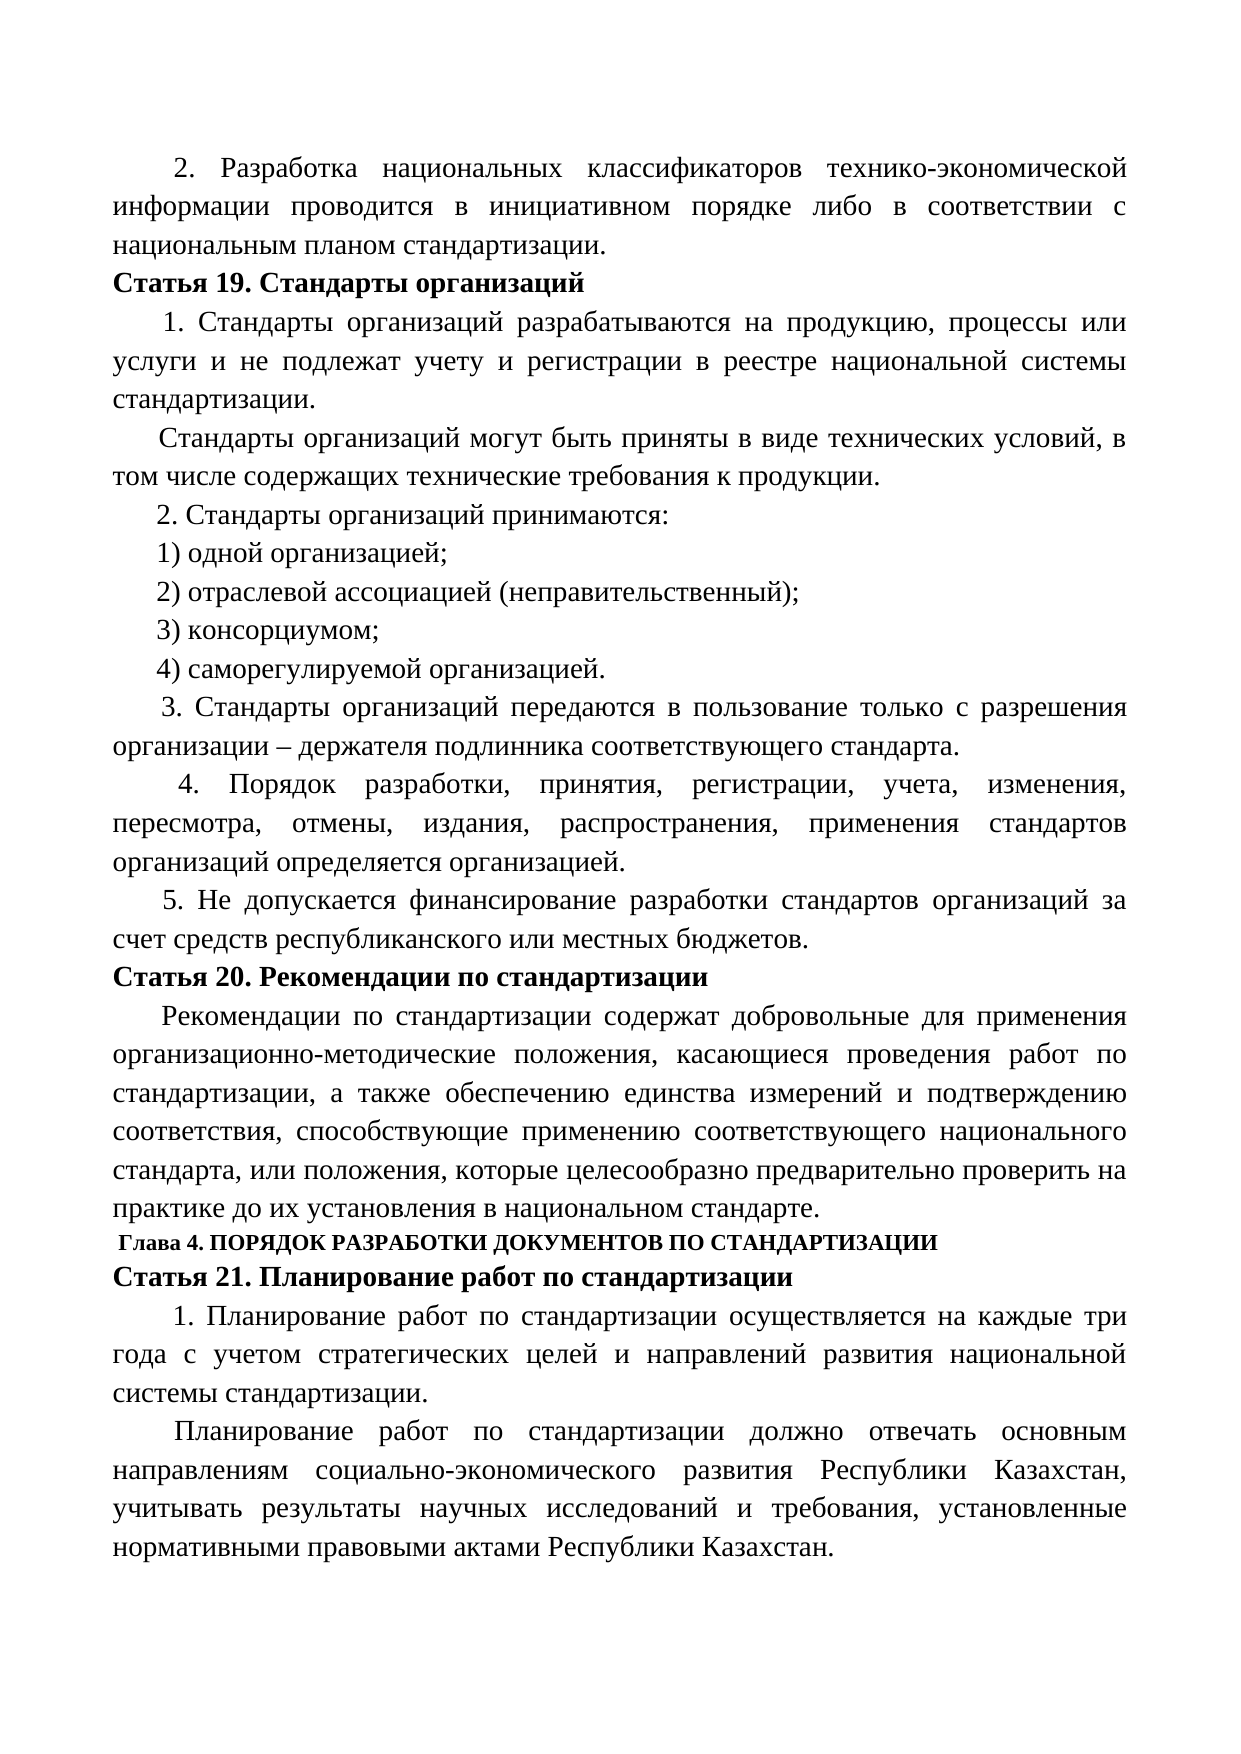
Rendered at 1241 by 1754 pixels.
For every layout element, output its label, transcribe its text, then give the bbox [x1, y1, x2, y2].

text Планирование работ по стандартизации должно отвечать основным направлениям социально-экономического развития Республики Казахстан, учитывать результаты научных исследований и требования, установленные нормативными правовыми актами Республики Казахстан. [112, 1413, 1128, 1563]
text Глава 4. ПОРЯДОК РАЗРАБОТКИ ДОКУМЕНТОВ ПО СТАНДАРТИЗАЦИИ [112, 1229, 1128, 1256]
text 4. Порядок разработки, принятия, регистрации, учета, изменения, пересмотра, отмены, издания, распространения, применения стандартов организаций определяется организацией. [112, 767, 1128, 877]
text 3. Стандарты организаций передаются в пользование только с разрешения организации – держателя подлинника соответствующего стандарта. [112, 689, 1128, 762]
text 1. Планирование работ по стандартизации осуществляется на каждые три года с учетом стратегических целей и направлений развития национальной системы стандартизации. [112, 1298, 1128, 1408]
text 1. Стандарты организаций разрабатываются на продукцию, процессы или услуги и не подлежат учету и регистрации в реестре национальной системы стандартизации. [112, 304, 1128, 415]
text Статья 21. Планирование работ по стандартизации [112, 1259, 1128, 1293]
text Статья 20. Рекомендации по стандартизации [112, 959, 1128, 993]
text 4) саморегулируемой организацией. [112, 651, 1128, 684]
text 2. Разработка национальных классификаторов технико-экономической информации проводится в инициативном порядке либо в соответствии с национальным планом стандартизации. [112, 150, 1128, 261]
text 5. Не допускается финансирование разработки стандартов организаций за счет средств республиканского или местных бюджетов. [112, 882, 1128, 954]
text 3) консорциумом; [112, 612, 1128, 646]
text 1) одной организацией; [112, 535, 1128, 569]
text Стандарты организаций могут быть приняты в виде технических условий, в том числе содержащих технические требования к продукции. [112, 420, 1128, 492]
text 2. Стандарты организаций принимаются: [112, 497, 1128, 530]
text Рекомендации по стандартизации содержат добровольные для применения организационно-методические положения, касающиеся проведения работ по стандартизации, а также обеспечению единства измерений и подтверждению соответствия, способствующие применению соответствующего национального стандарта, или положения, которые целесообразно предварительно проверить на практике до их установления в национальном стандарте. [112, 998, 1128, 1224]
text Статья 19. Стандарты организаций [112, 266, 1128, 299]
text 2) отраслевой ассоциацией (неправительственный); [112, 574, 1128, 607]
